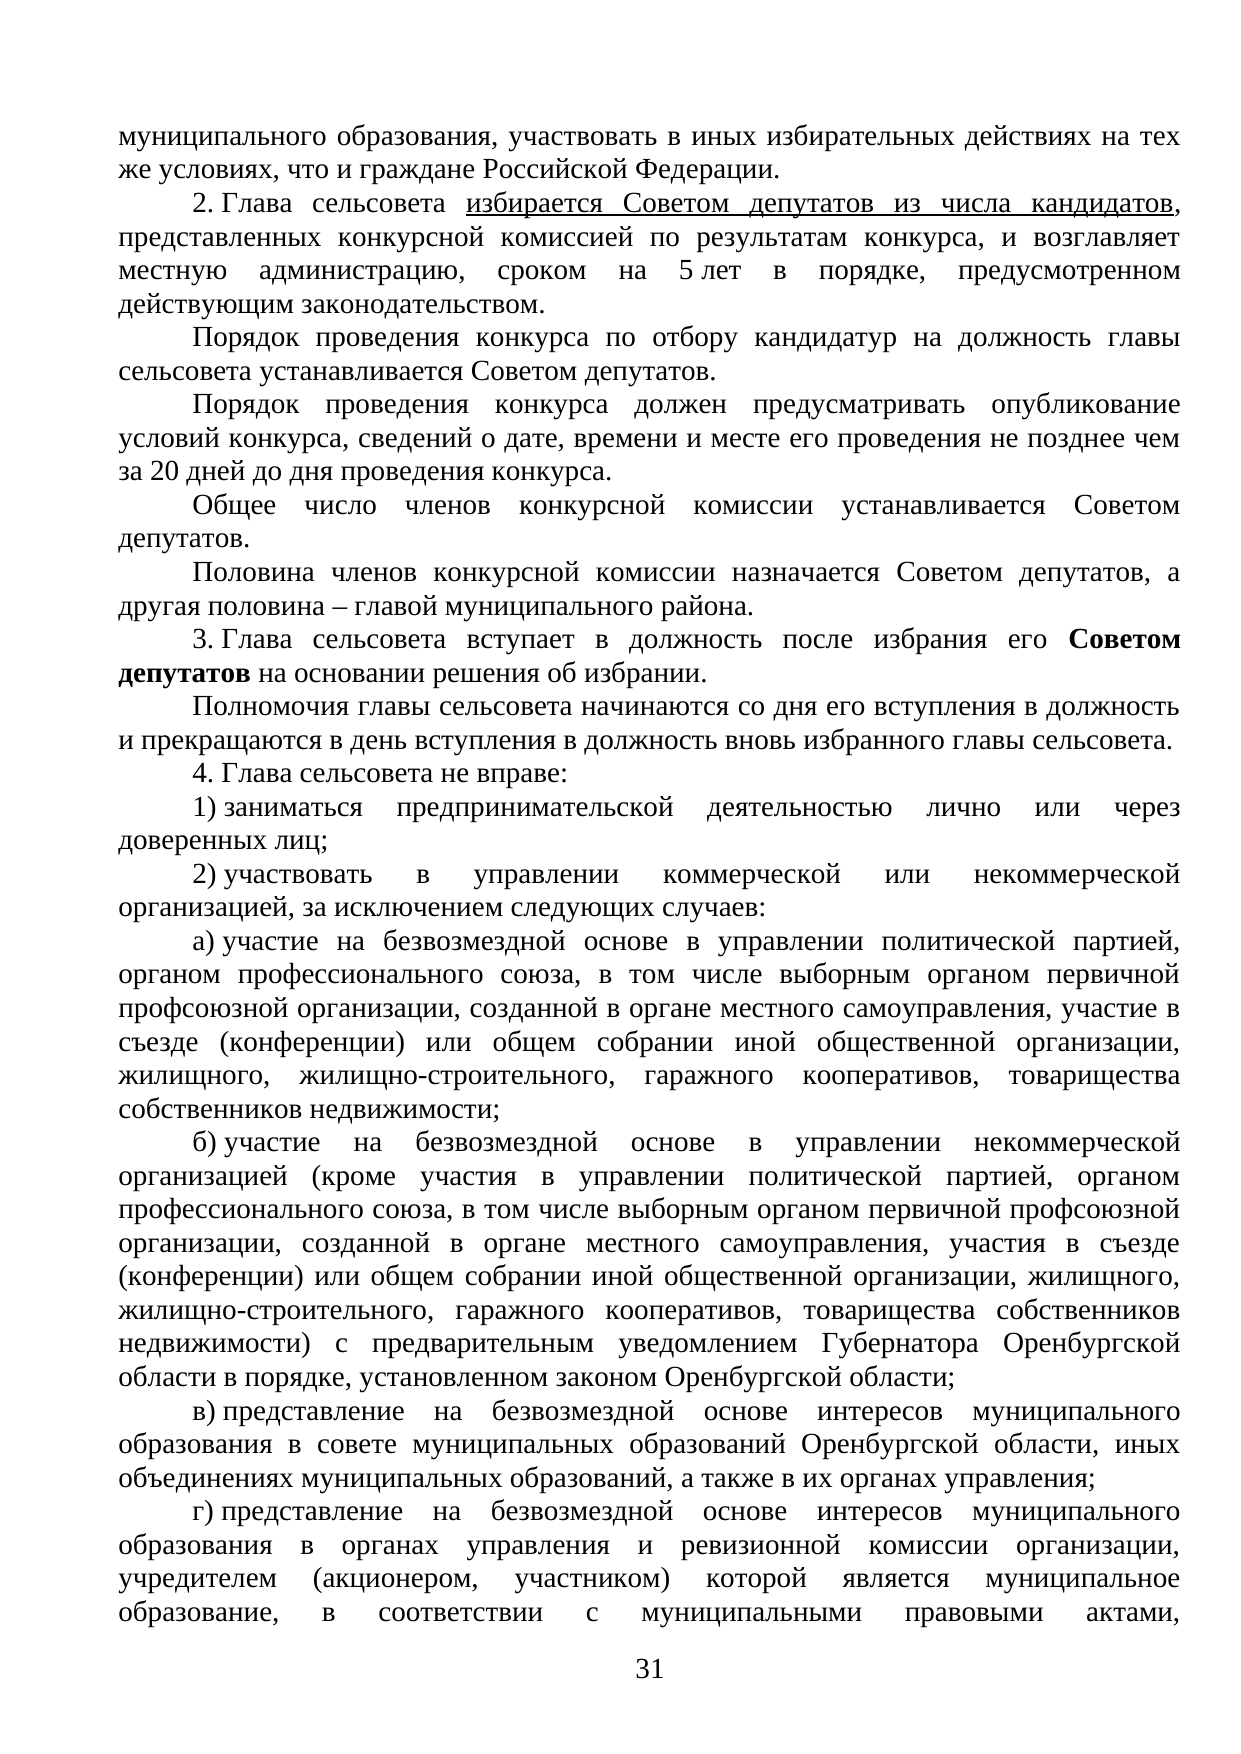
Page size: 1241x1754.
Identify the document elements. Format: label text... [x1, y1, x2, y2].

text в) представление на безвозмездной основе интересов муниципального образования в совете муниципальных образований Оренбургской области, иных объединениях муниципальных образований, а также в их органах управления; [118, 1393, 1181, 1493]
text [118, 1493, 1181, 1627]
text Полномочия главы сельсовета начинаются со дня его вступления в должность и прекращаются в день вступления в должность вновь избранного главы сельсовета. [118, 688, 1181, 755]
text б) участие на безвозмездной основе в управлении некоммерческой организацией (кроме участия в управлении политической партией, органом профессионального союза, в том числе выборным органом первичной профсоюзной организации, созданной в органе местного самоуправления, участия в съезде (конференции) или общем собрании иной общественной организации, жилищного, жилищно-строительного, гаражного кооперативов, товарищества собственников недвижимости) с предварительным уведомлением Губернатора Оренбургской области в порядке, установленном законом Оренбургской области; [118, 1124, 1181, 1393]
text 1) заниматься предпринимательской деятельностью лично или через доверенных лиц; [118, 789, 1181, 856]
text Общее число членов конкурсной комиссии устанавливается Советом депутатов. [118, 487, 1181, 554]
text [118, 118, 1181, 185]
text 2) участвовать в управлении коммерческой или некоммерческой организацией, за исключением следующих случаев: [118, 856, 1181, 923]
text Порядок проведения конкурса должен предусматривать опубликование условий конкурса, сведений о дате, времени и месте его проведения не позднее чем за 20 дней до дня проведения конкурса. [118, 386, 1181, 487]
text 3. Глава сельсовета вступает в должность после избрания его Советом депутатов на основании решения об избрании. [118, 621, 1181, 688]
text Половина членов конкурсной комиссии назначается Советом депутатов, а другая половина – главой муниципального района. [118, 554, 1181, 621]
text Порядок проведения конкурса по отбору кандидатур на должность главы сельсовета устанавливается Советом депутатов. [118, 319, 1181, 386]
text 4. Глава сельсовета не вправе: [118, 755, 1181, 789]
text а) участие на безвозмездной основе в управлении политической партией, органом профессионального союза, в том числе выборным органом первичной профсоюзной организации, созданной в органе местного самоуправления, участие в съезде (конференции) или общем собрании иной общественной организации, жилищного, жилищно-строительного, гаражного кооперативов, товарищества собственников недвижимости; [118, 923, 1181, 1124]
text 2. Глава сельсовета избирается Советом депутатов из числа кандидатов, представленных конкурсной комиссией по результатам конкурса, и возглавляет местную администрацию, сроком на 5 лет в порядке, предусмотренном действующим законодательством. [118, 185, 1181, 319]
